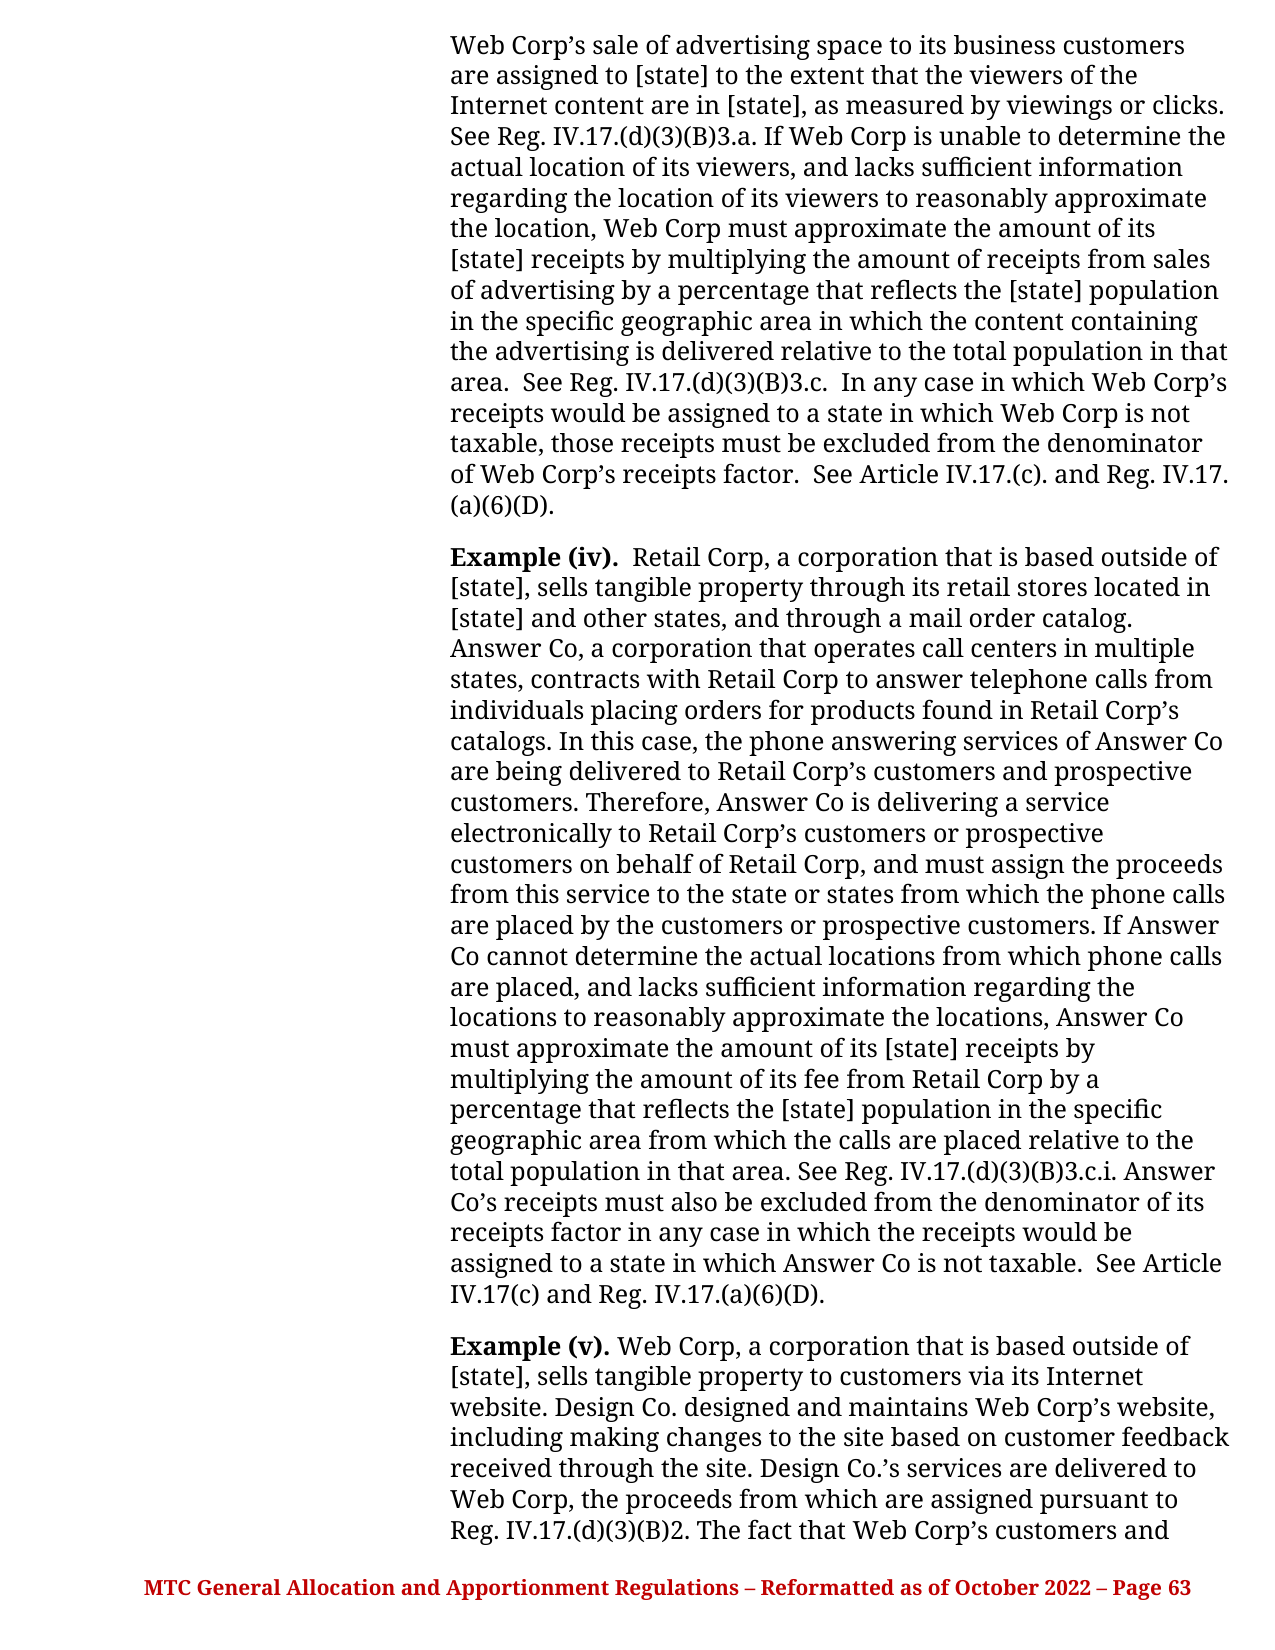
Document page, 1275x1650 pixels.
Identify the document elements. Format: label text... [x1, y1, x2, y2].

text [450, 1331, 1230, 1546]
text Example (iv). Retail Corp, a corporation that is based outside of [state], sells tangible property through its retail stores located in [state] and other states, and through a mail order catalog. Answer Co, a corporation that operates call centers in multiple states, contracts with Retail Corp to answer telephone calls from individuals placing orders for products found in Retail Corp’s catalogs. In this case, the phone answering services of Answer Co are being delivered to Retail Corp’s customers and prospective customers. Therefore, Answer Co is delivering a service electronically to Retail Corp’s customers or prospective customers on behalf of Retail Corp, and must assign the proceeds from this service to the state or states from which the phone calls are placed by the customers or prospective customers. If Answer Co cannot determine the actual locations from which phone calls are placed, and lacks sufficient information regarding the locations to reasonably approximate the locations, Answer Co must approximate the amount of its [state] receipts by multiplying the amount of its fee from Retail Corp by a percentage that reflects the [state] population in the specific geographic area from which the calls are placed relative to the total population in that area. See Reg. IV.17.(d)(3)(B)3.c.i. Answer Co’s receipts must also be excluded from the denominator of its receipts factor in any case in which the receipts would be assigned to a state in which Answer Co is not taxable. See Article IV.17(c) and Reg. IV.17.(a)(6)(D). [450, 542, 1230, 1311]
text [450, 30, 1230, 522]
